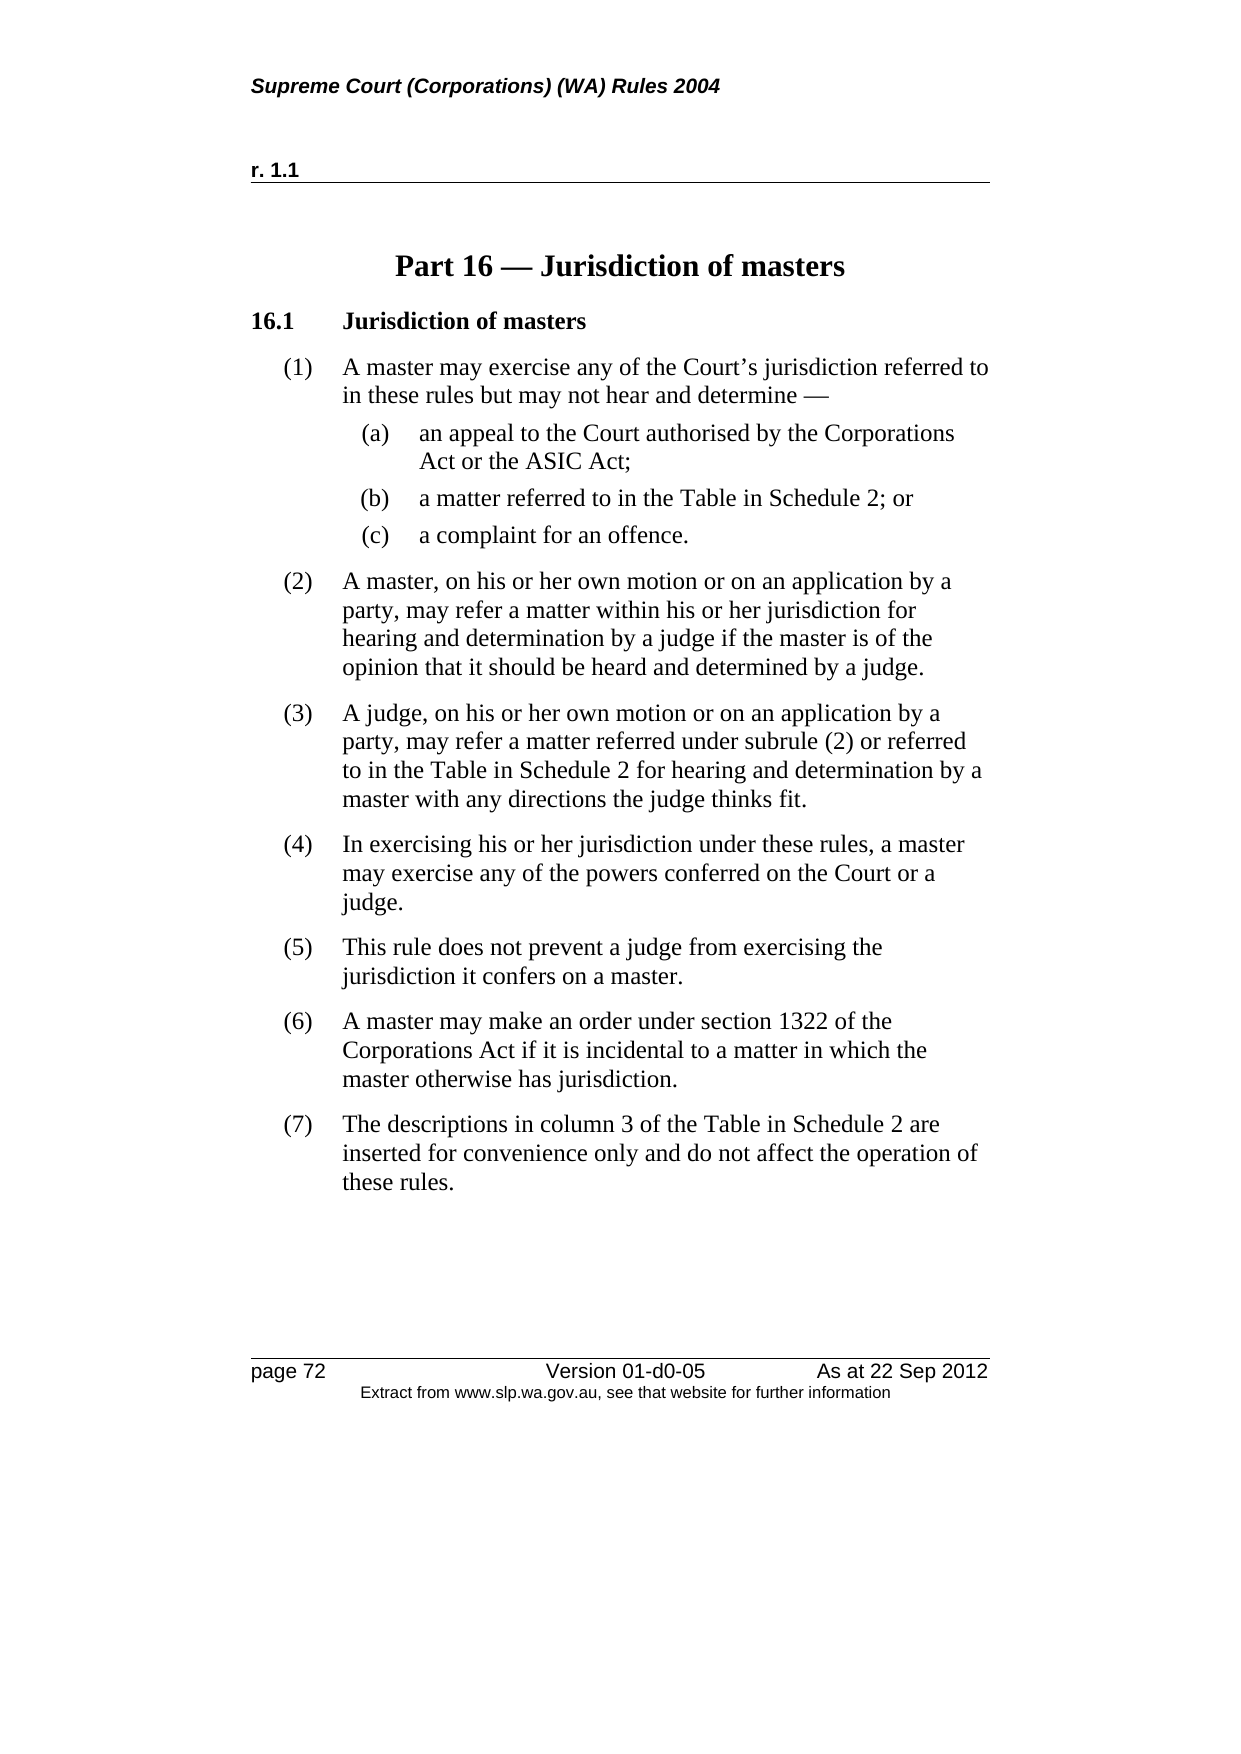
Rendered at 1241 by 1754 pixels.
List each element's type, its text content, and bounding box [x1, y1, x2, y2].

text (2) A master, on his or her own motion or on an application by a party, may refer a matter within his or her jurisdiction for hearing and determination by a judge if the master is of the opinion that it should be heard and determined by a judge. [251, 566, 990, 681]
text (1) A master may exercise any of the Court’s jurisdiction referred to in these rules but may not hear and determine — [251, 352, 990, 409]
text (b) a matter referred to in the Table in Schedule 2; or [251, 483, 990, 512]
text (3) A judge, on his or her own motion or on an application by a party, may refer a matter referred under subrule (2) or referred to in the Table in Schedule 2 for hearing and determination by a master with any directions the judge thinks fit. [251, 698, 990, 813]
subtitle 16.1 Jurisdiction of masters [251, 306, 990, 335]
text (4) In exercising his or her jurisdiction under these rules, a master may exercise any of the powers conferred on the Court or a judge. [251, 829, 990, 916]
subtitle Part 16 — Jurisdiction of masters [251, 247, 990, 283]
text (a) an appeal to the Court authorised by the Corporations Act or the ASIC Act; [251, 418, 990, 475]
text (5) This rule does not prevent a judge from exercising the jurisdiction it confers on a master. [251, 932, 990, 990]
text (c) a complaint for an offence. [251, 521, 990, 549]
text (6) A master may make an order under section 1322 of the Corporations Act if it is incidental to a matter in which the master otherwise has jurisdiction. [251, 1006, 990, 1093]
text (7) The descriptions in column 3 of the Table in Schedule 2 are inserted for convenience only and do not affect the operation of these rules. [251, 1109, 990, 1196]
